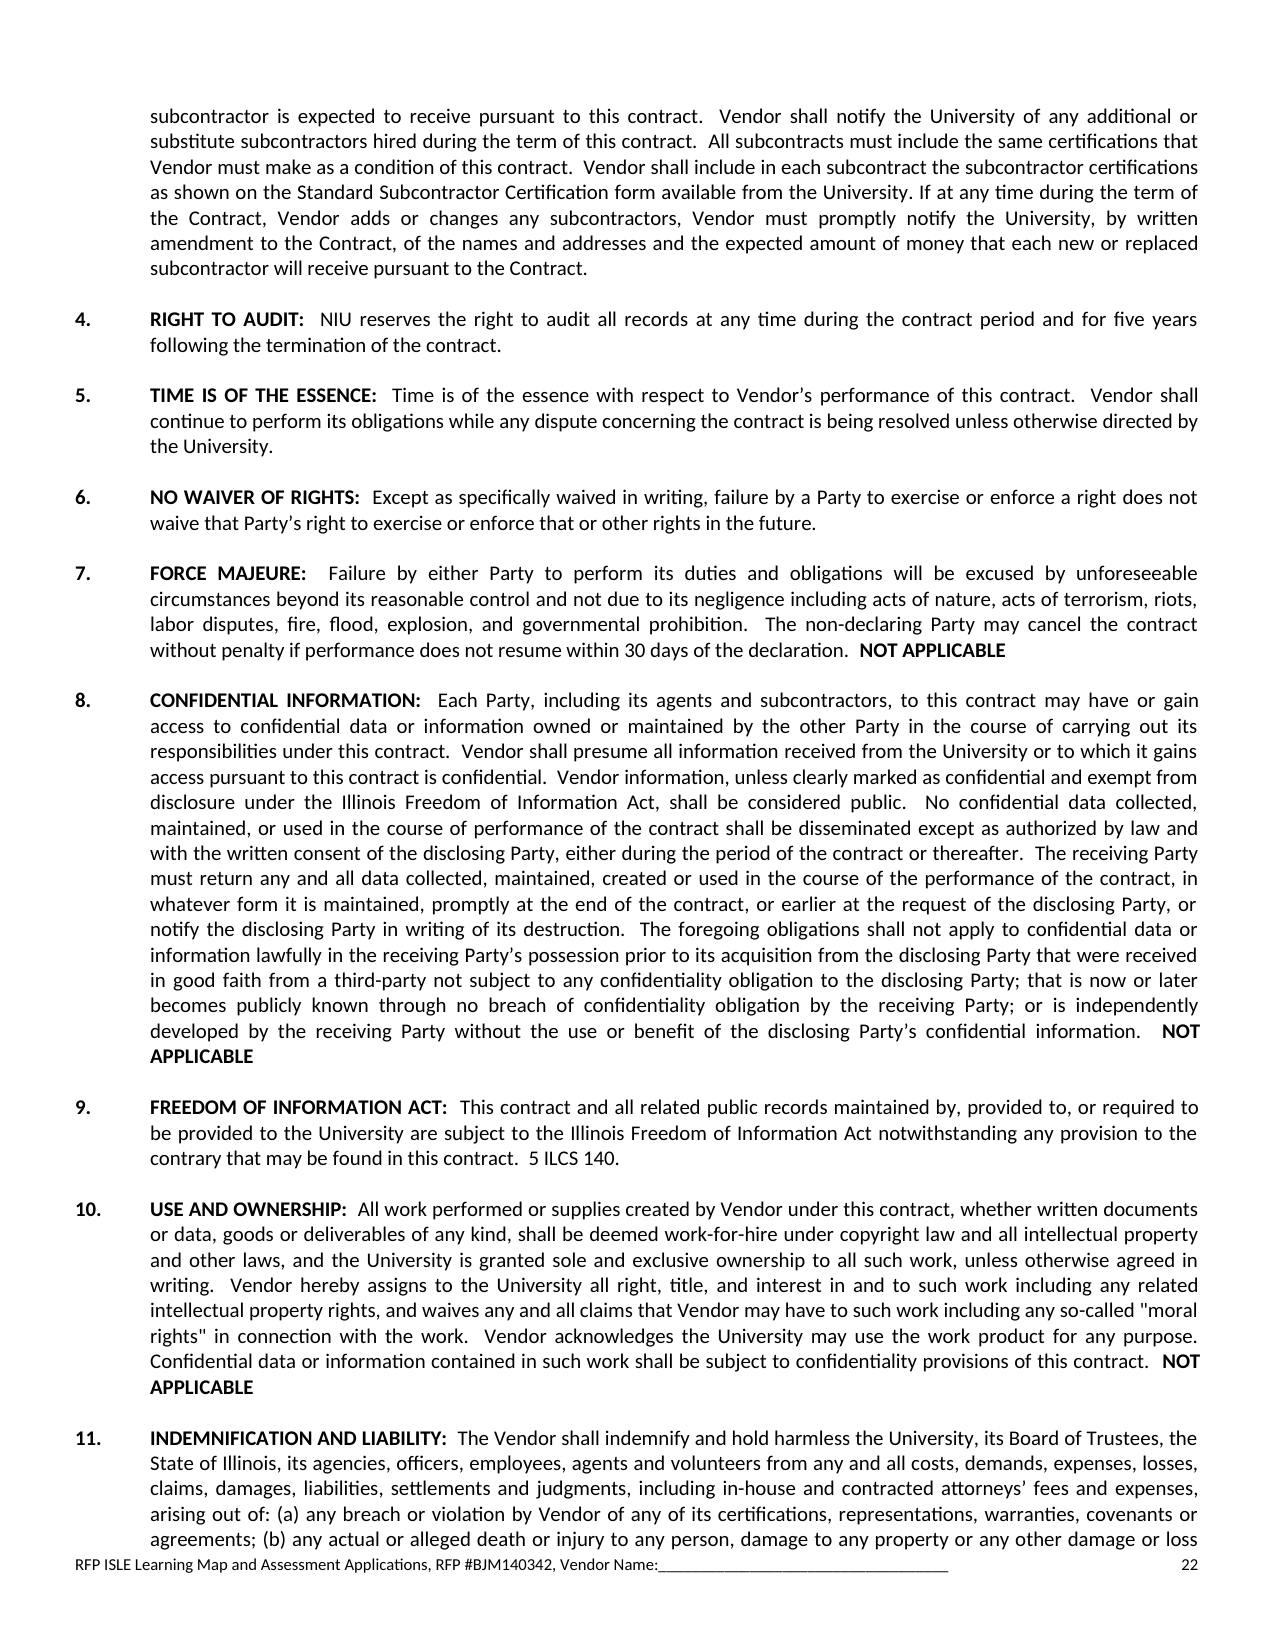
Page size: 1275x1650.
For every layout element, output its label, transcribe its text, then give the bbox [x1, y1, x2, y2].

text 4. RIGHT TO AUDIT: NIU reserves the right to audit all records at any time during the contract period and for five years following the termination of the contract. [75, 306, 1200, 357]
text 6. NO WAIVER OF RIGHTS: Except as specifically waived in writing, failure by a Party to exercise or enforce a right does not waive that Party’s right to exercise or enforce that or other rights in the future. [75, 484, 1200, 535]
text 8. CONFIDENTIAL INFORMATION: Each Party, including its agents and subcontractors, to this contract may have or gain access to confidential data or information owned or maintained by the other Party in the course of carrying out its responsibilities under this contract. Vendor shall presume all information received from the University or to which it gains access pursuant to this contract is confidential. Vendor information, unless clearly marked as confidential and exempt from disclosure under the Illinois Freedom of Information Act, shall be considered public. No confidential data collected, maintained, or used in the course of performance of the contract shall be disseminated except as authorized by law and with the written consent of the disclosing Party, either during the period of the contract or thereafter. The receiving Party must return any and all data collected, maintained, created or used in the course of the performance of the contract, in whatever form it is maintained, promptly at the end of the contract, or earlier at the request of the disclosing Party, or notify the disclosing Party in writing of its destruction. The foregoing obligations shall not apply to confidential data or information lawfully in the receiving Party’s possession prior to its acquisition from the disclosing Party that were received in good faith from a third-party not subject to any confidentiality obligation to the disclosing Party; that is now or later becomes publicly known through no breach of confidentiality obligation by the receiving Party; or is independently developed by the receiving Party without the use or benefit of the disclosing Party’s confidential information. NOT APPLICABLE [75, 688, 1200, 1069]
text 7. FORCE MAJEURE: Failure by either Party to perform its duties and obligations will be excused by unforeseeable circumstances beyond its reasonable control and not due to its negligence including acts of nature, acts of terrorism, riots, labor disputes, fire, flood, explosion, and governmental prohibition. The non-declaring Party may cancel the contract without penalty if performance does not resume within 30 days of the declaration. NOT APPLICABLE [75, 561, 1200, 662]
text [75, 103, 1200, 281]
text 10. USE AND OWNERSHIP: All work performed or supplies created by Vendor under this contract, whether written documents or data, goods or deliverables of any kind, shall be deemed work-for-hire under copyright law and all intellectual property and other laws, and the University is granted sole and exclusive ownership to all such work, unless otherwise agreed in writing. Vendor hereby assigns to the University all right, title, and interest in and to such work including any related intellectual property rights, and waives any and all claims that Vendor may have to such work including any so-called "moral rights" in connection with the work. Vendor acknowledges the University may use the work product for any purpose. Confidential data or information contained in such work shall be subject to confidentiality provisions of this contract. NOT APPLICABLE [75, 1196, 1200, 1399]
text 5. TIME IS OF THE ESSENCE: Time is of the essence with respect to Vendor’s performance of this contract. Vendor shall continue to perform its obligations while any dispute concerning the contract is being resolved unless otherwise directed by the University. [75, 383, 1200, 459]
text 9. FREEDOM OF INFORMATION ACT: This contract and all related public records maintained by, provided to, or required to be provided to the University are subject to the Illinois Freedom of Information Act notwithstanding any provision to the contrary that may be found in this contract. 5 ILCS 140. [75, 1094, 1200, 1171]
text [75, 1425, 1200, 1552]
